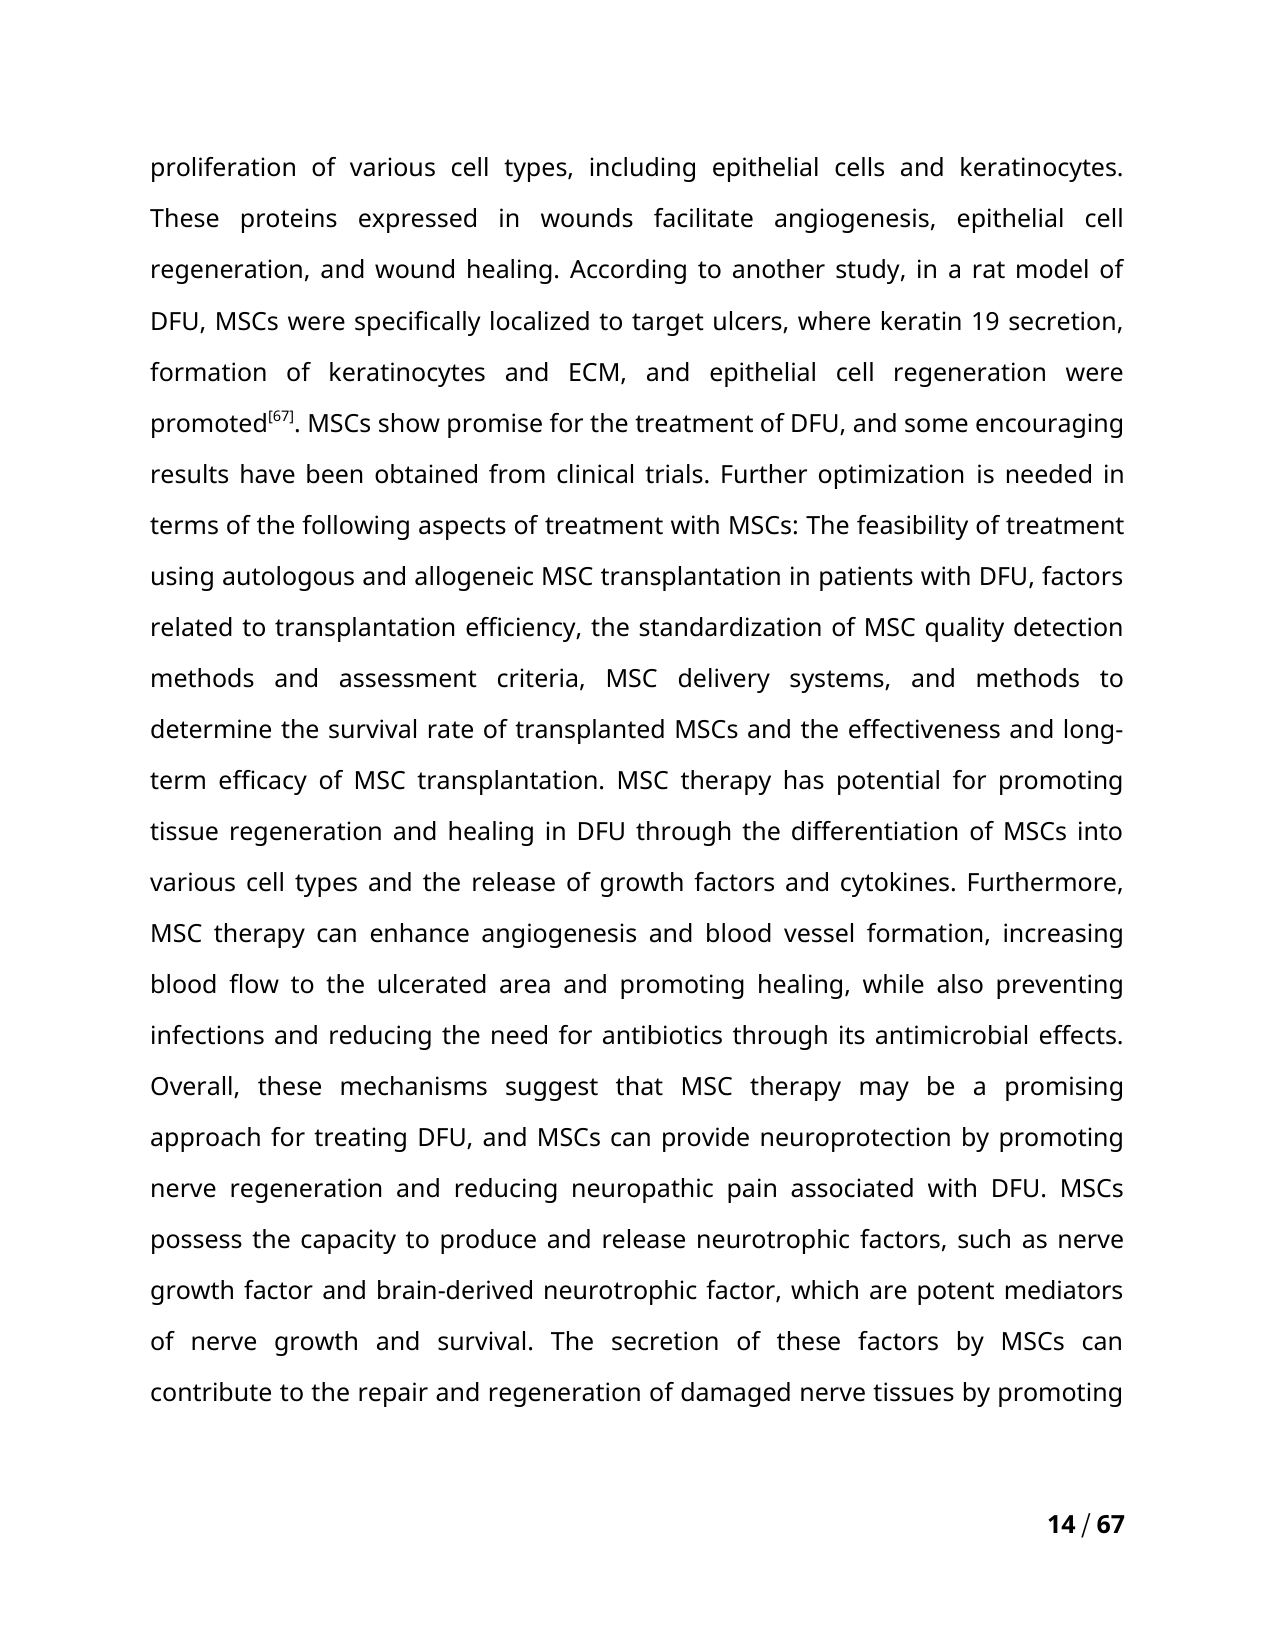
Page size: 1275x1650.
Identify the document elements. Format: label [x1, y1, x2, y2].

text [150, 150, 1125, 1409]
